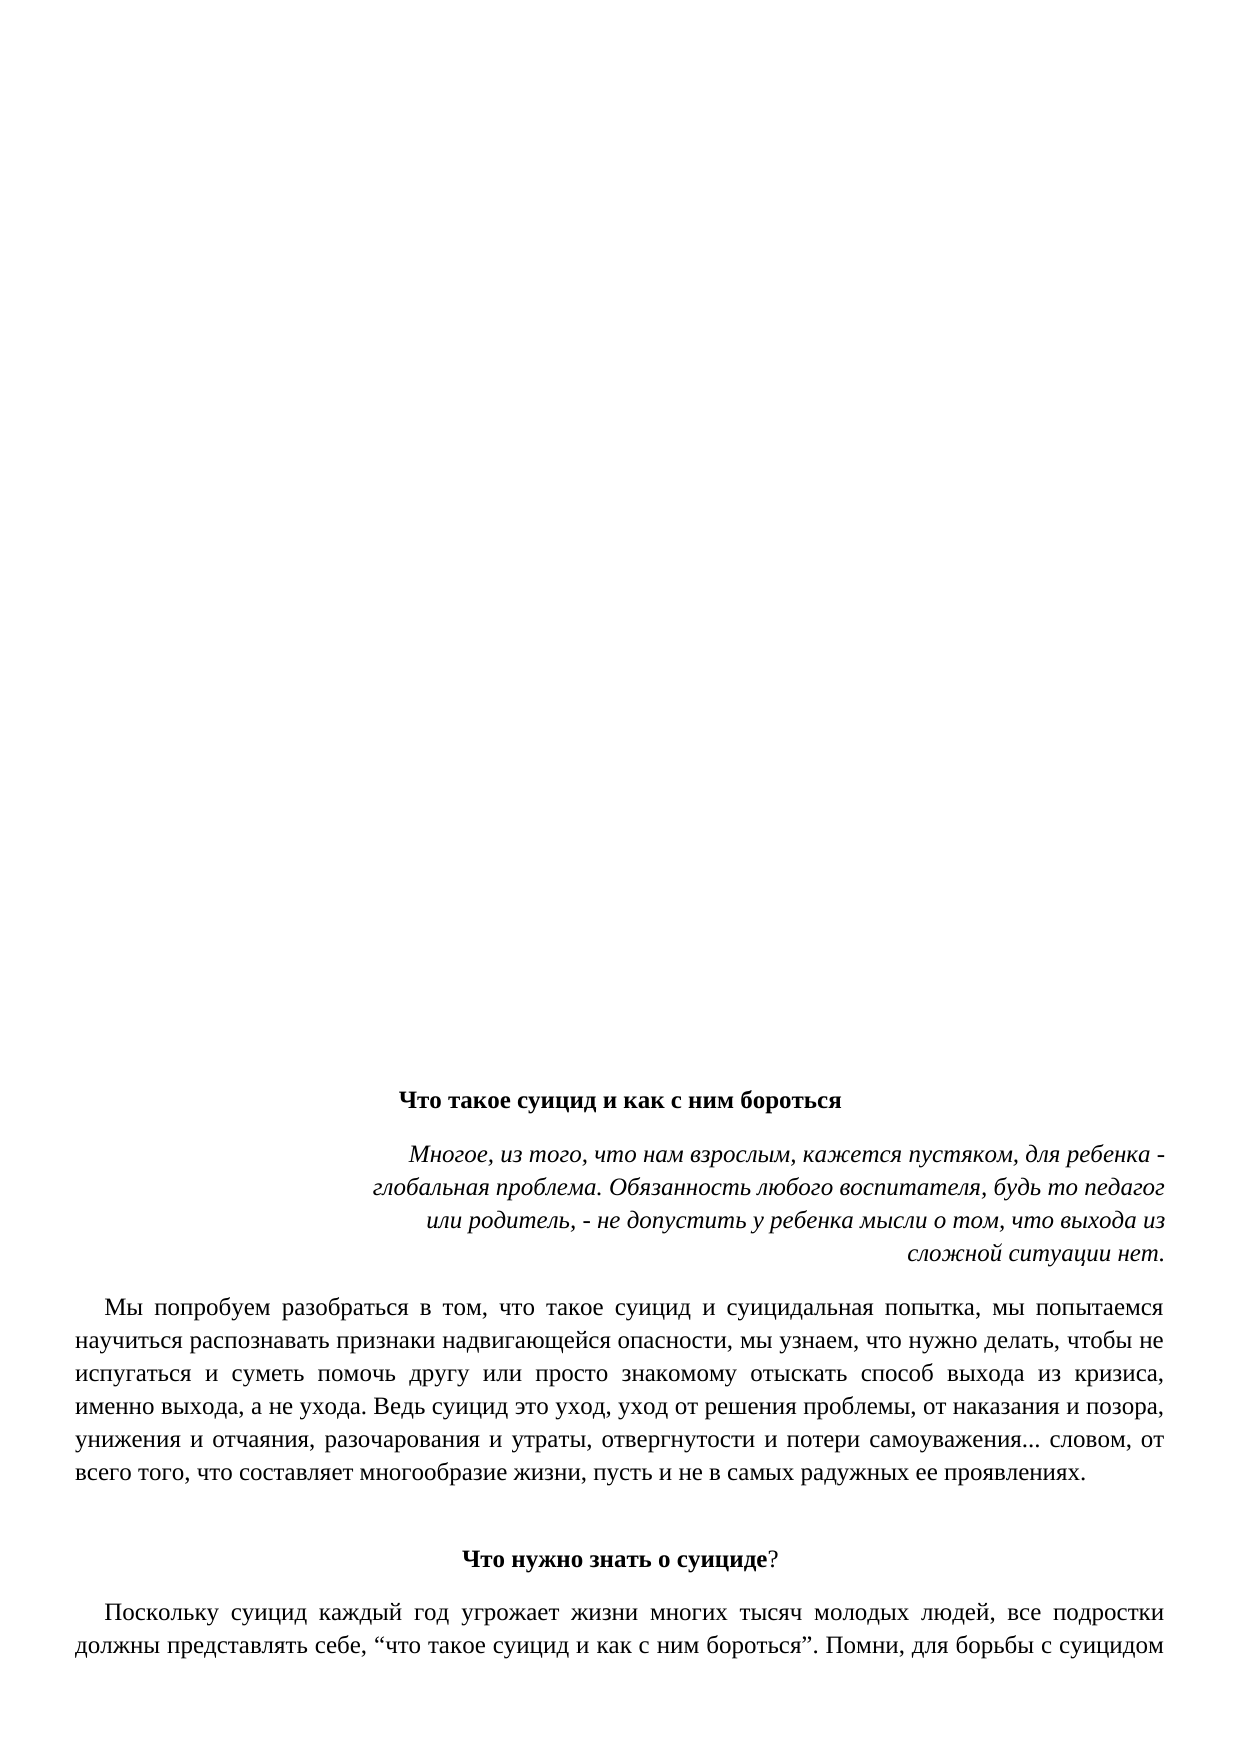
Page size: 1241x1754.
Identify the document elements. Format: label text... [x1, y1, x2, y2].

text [75, 1597, 1165, 1659]
text Что нужно знать о суициде? [75, 1544, 1165, 1572]
text Мы попробуем разобраться в том, что такое суицид и суицидальная попытка, мы попытаемся научиться распознавать признаки надвигающейся опасности, мы узнаем, что нужно делать, чтобы не испугаться и суметь помочь другу или просто знакомому отыскать способ выхода из кризиса, именно выхода, а не ухода. Ведь суицид это уход, уход от решения проблемы, от наказания и позора, унижения и отчаяния, разочарования и утраты, отвергнутости и потери самоуважения... словом, от всего того, что составляет многообразие жизни, пусть и не в самых радужных ее проявлениях. [75, 1292, 1165, 1486]
text Что такое суицид и как с ним бороться [75, 1085, 1165, 1114]
text Многое, из того, что нам взрослым, кажется пустяком, для ребенка - глобальная проблема. Обязанность любого воспитателя, будь то педагог или родитель, - не допустить у ребенка мысли о том, что выхода из сложной ситуации нет. [370, 1139, 1165, 1267]
